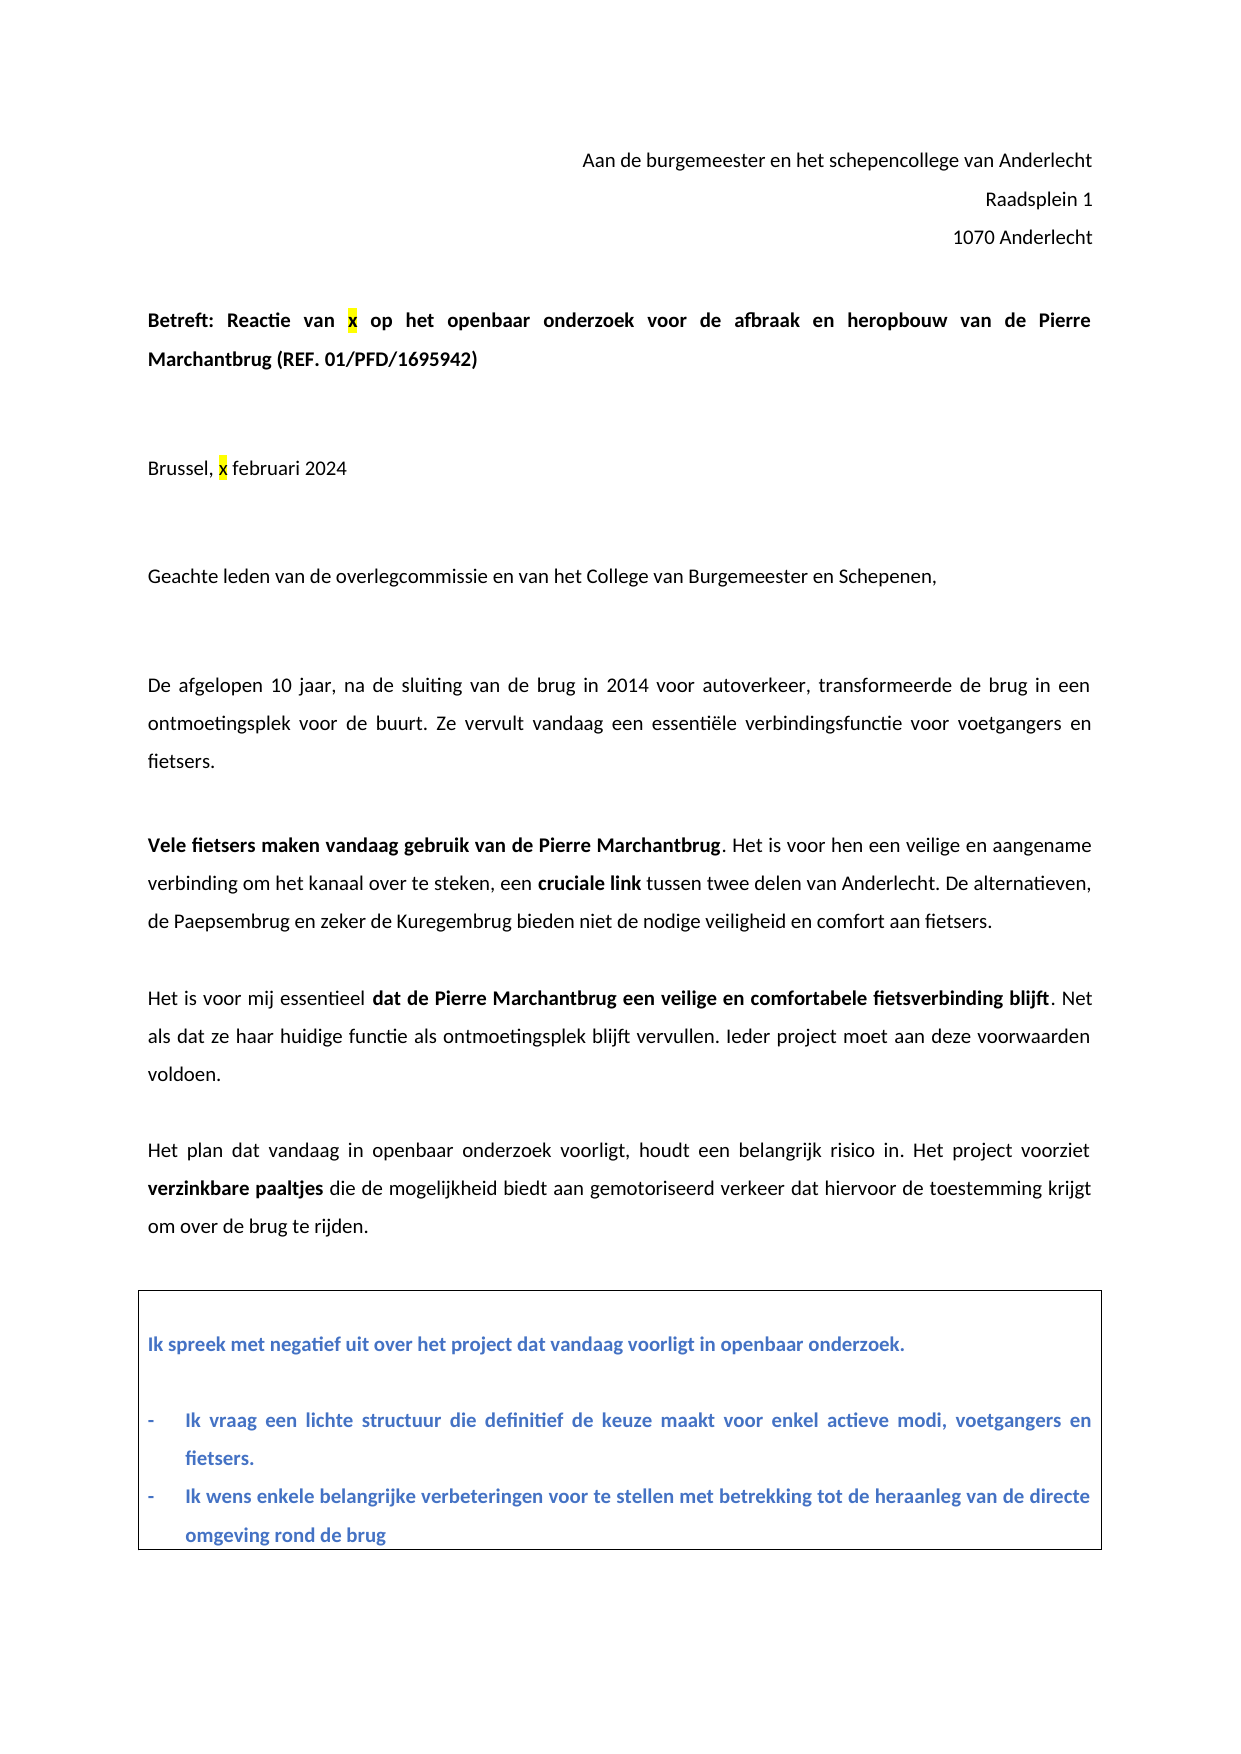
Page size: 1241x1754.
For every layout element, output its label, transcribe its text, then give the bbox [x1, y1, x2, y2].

text Geachte leden van de overlegcommissie en van het College van Burgemeester en Schepenen, [148, 563, 1093, 589]
text Het plan dat vandaag in openbaar onderzoek voorligt, houdt een belangrijk risico in. Het project voorziet verzinkbare paaltjes die de mogelijkheid biedt aan gemotoriseerd verkeer dat hiervoor de toestemming krijgt om over de brug te rijden. [148, 1137, 1093, 1239]
text Aan de burgemeester en het schepencollege van Anderlecht [148, 148, 1093, 173]
text De afgelopen 10 jaar, na de sluiting van de brug in 2014 voor autoverkeer, transformeerde de brug in een ontmoetingsplek voor de buurt. Ze vervult vandaag een essentiële verbindingsfunctie voor voetgangers en fietsers. [148, 672, 1093, 774]
text Het is voor mij essentieel dat de Pierre Marchantbrug een veilige en comfortabele fietsverbinding blijft. Net als dat ze haar huidige functie als ontmoetingsplek blijft vervullen. Ieder project moet aan deze voorwaarden voldoen. [148, 985, 1093, 1087]
text Betreft: Reactie van x op het openbaar onderzoek voor de afbraak en heropbouw van de Pierre Marchantbrug (REF. 01/PFD/1695942) [148, 308, 1093, 371]
list Ik wens enkele belangrijke verbeteringen voor te stellen met betrekking tot de heraanleg van de directe omgeving rond de brug [139, 1481, 1101, 1549]
text Brussel, x februari 2024 [227, 455, 1093, 480]
text Vele fietsers maken vandaag gebruik van de Pierre Marchantbrug. Het is voor hen een veilige en aangename verbinding om het kanaal over te steken, een cruciale link tussen twee delen van Anderlecht. De alternatieven, de Paepsembrug en zeker de Kuregembrug bieden niet de nodige veiligheid en comfort aan fietsers. [148, 832, 1093, 934]
text Ik spreek met negatief uit over het project dat vandaag voorligt in openbaar onderzoek. [139, 1328, 1101, 1357]
text Brussel, x februari 2024 [148, 455, 219, 480]
list Ik vraag een lichte structuur die definitief de keuze maakt voor enkel actieve modi, voetgangers en fietsers. [139, 1404, 1101, 1471]
text 1070 Anderlecht [148, 224, 1093, 249]
text Raadsplein 1 [148, 186, 1093, 211]
